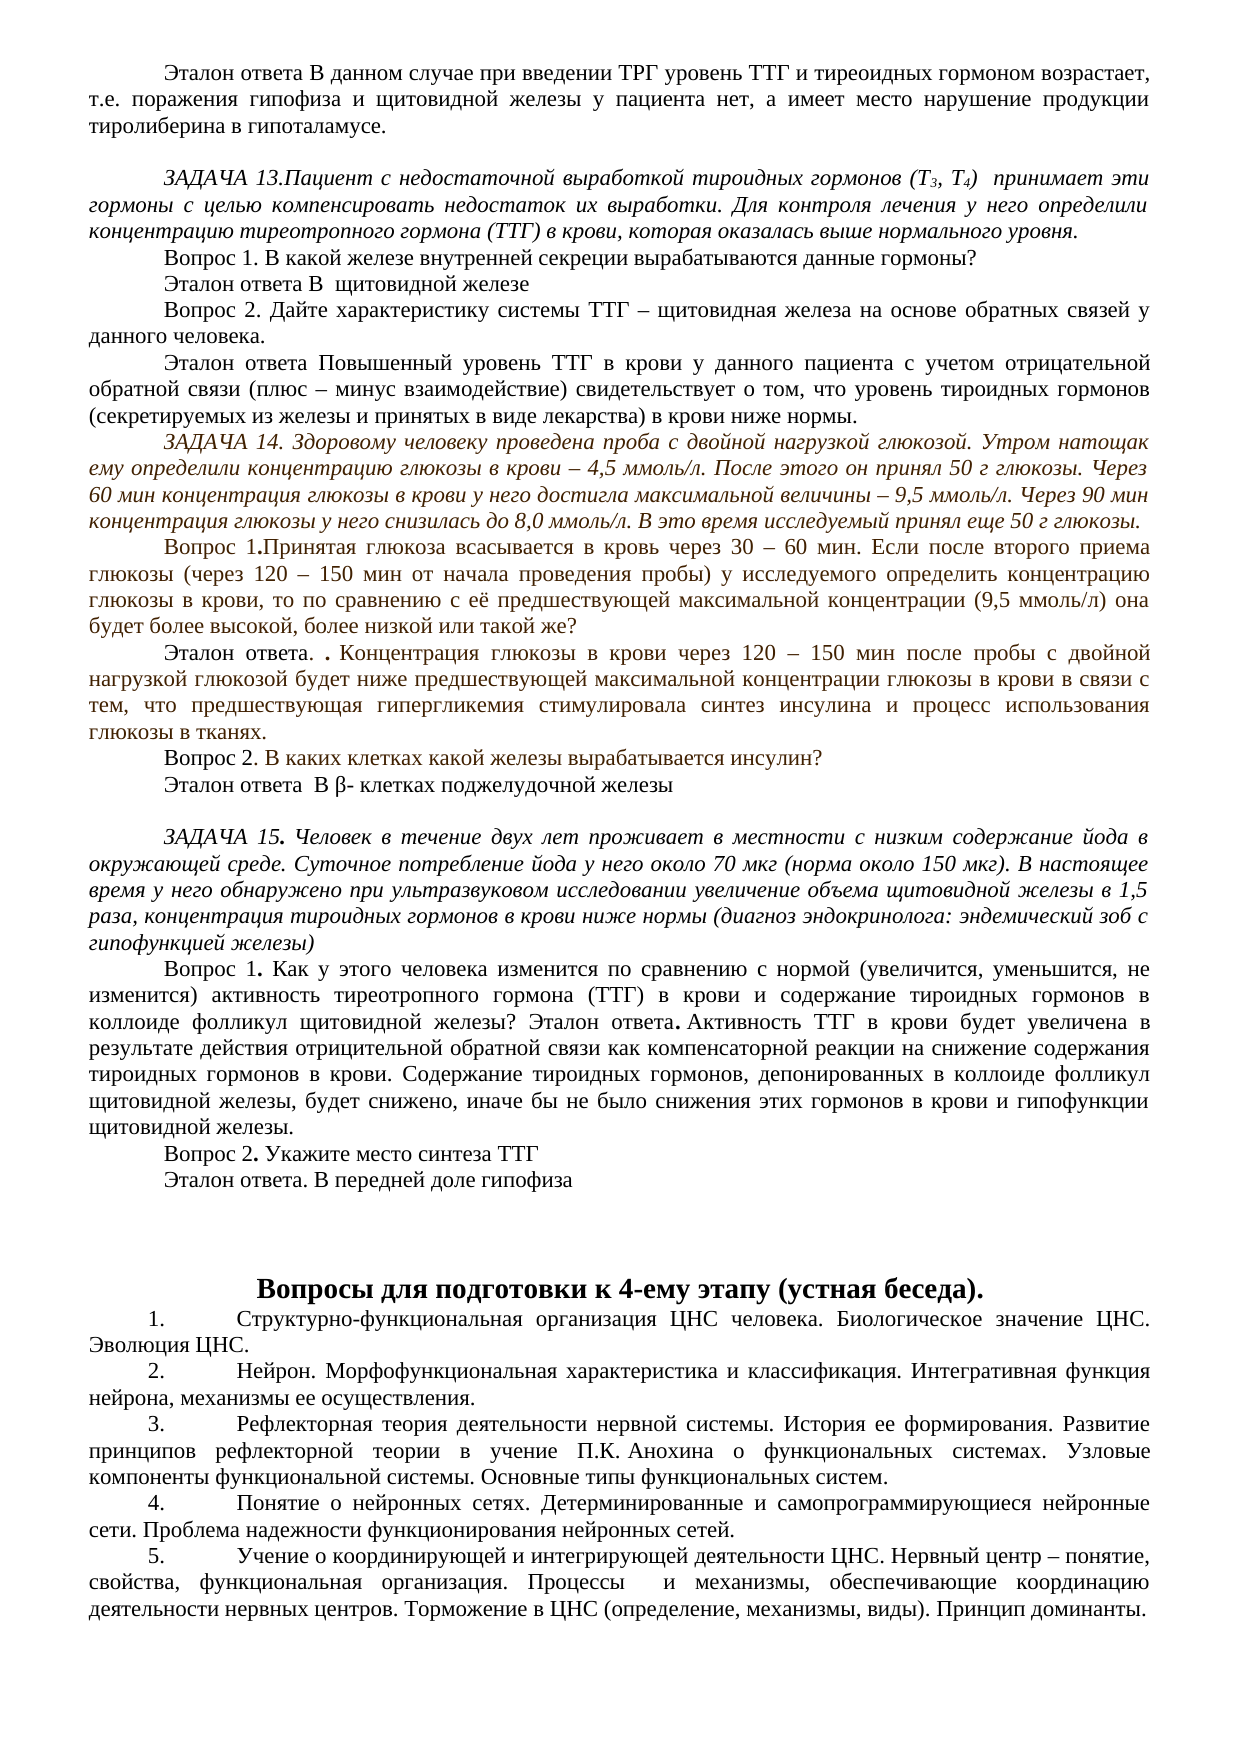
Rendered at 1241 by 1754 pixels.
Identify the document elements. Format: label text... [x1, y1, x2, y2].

text Эталон ответа В щитовидной железе [89, 270, 1152, 296]
text Эталон ответа Повышенный уровень ТТГ в крови у данного пациента с учетом отрицательной обратной связи (плюс – минус взаимодействие) свидетельствует о том, что уровень тироидных гормонов (секретируемых из железы и принятых в виде лекарства) в крови ниже нормы. [89, 349, 1152, 428]
text Эталон ответа. . Концентрация глюкозы в крови через 120 – 150 мин после пробы с двойной нагрузкой глюкозой будет ниже предшествующей максимальной концентрации глюкозы в крови в связи с тем, что предшествующая гипергликемия стимулировала синтез инсулина и процесс использования глюкозы в тканях. [89, 639, 1152, 744]
list Нейрон. Морфофункциональная характеристика и классификация. Интегративная функция нейрона, механизмы ее осуществления. [89, 1358, 1152, 1410]
text ЗАДАЧА 15. Человек в течение двух лет проживает в местности с низким содержание йода в окружающей среде. Суточное потребление йода у него около 70 мкг (норма около 150 мкг). В настоящее время у него обнаружено при ультразвуковом исследовании увеличение объема щитовидной железы в 1,5 раза, концентрация тироидных гормонов в крови ниже нормы (диагноз эндокринолога: эндемический зоб с гипофункцией железы) [89, 823, 1152, 955]
list Понятие о нейронных сетях. Детерминированные и самопрограммирующиеся нейронные сети. Проблема надежности функционирования нейронных сетей. [89, 1489, 1152, 1542]
text Вопрос 2. Укажите место синтеза ТТГ [89, 1139, 1152, 1166]
text Вопросы для подготовки к 4-ему этапу (устная беседа). [89, 1271, 1152, 1305]
text Эталон ответа. В передней доле гипофиза [89, 1166, 1152, 1192]
text Вопрос 2. Дайте характеристику системы ТТГ – щитовидная железа на основе обратных связей у данного человека. [89, 296, 1152, 349]
text ЗАДАЧА 13.Пациент с недостаточной выработкой тироидных гормонов (Т3, Т4) принимает эти гормоны с целью компенсировать недостаток их выработки. Для контроля лечения у него определили концентрацию тиреотропного гормона (ТТГ) в крови, которая оказалась выше нормального уровня. [89, 164, 1152, 243]
list Структурно-функциональная организация ЦНС человека. Биологическое значение ЦНС. Эволюция ЦНС. [89, 1305, 1152, 1358]
text Вопрос 2. В каких клетках какой железы вырабатывается инсулин? [89, 744, 1152, 771]
text Эталон ответа В данном случае при введении ТРГ уровень ТТГ и тиреоидных гормоном возрастает, т.е. поражения гипофиза и щитовидной железы у пациента нет, а имеет место нарушение продукции тиролиберина в гипоталамусе. [89, 59, 1152, 138]
list Рефлекторная теория деятельности нервной системы. История ее формирования. Развитие принципов рефлекторной теории в учение П.К. Анохина о функциональных системах. Узловые компоненты функциональной системы. Основные типы функциональных систем. [89, 1410, 1152, 1489]
list Учение о координирующей и интегрирующей деятельности ЦНС. Нервный центр – понятие, свойства, функциональная организация. Процессы и механизмы, обеспечивающие координацию деятельности нервных центров. Торможение в ЦНС (определение, механизмы, виды). Принцип доминанты. [89, 1542, 1152, 1621]
text Вопрос 1. В какой железе внутренней секреции вырабатываются данные гормоны? [89, 243, 1152, 270]
text Эталон ответа В β- клетках поджелудочной железы [89, 771, 1152, 797]
text ЗАДАЧА 14. Здоровому человеку проведена проба с двойной нагрузкой глюкозой. Утром натощак ему определили концентрацию глюкозы в крови – 4,5 ммоль/л. После этого он принял 50 г глюкозы. Через 60 мин концентрация глюкозы в крови у него достигла максимальной величины – 9,5 ммоль/л. Через 90 мин концентрация глюкозы у него снизилась до 8,0 ммоль/л. В это время исследуемый принял еще 50 г глюкозы. [89, 428, 1152, 533]
text Вопрос 1. Как у этого человека изменится по сравнению с нормой (увеличится, уменьшится, не изменится) активность тиреотропного гормона (ТТГ) в крови и содержание тироидных гормонов в коллоиде фолликул щитовидной железы? Эталон ответа. Активность ТТГ в крови будет увеличена в результате действия отрицительной обратной связи как компенсаторной реакции на снижение содержания тироидных гормонов в крови. Содержание тироидных гормонов, депонированных в коллоиде фолликул щитовидной железы, будет снижено, иначе бы не было снижения этих гормонов в крови и гипофункции щитовидной железы. [89, 955, 1152, 1139]
text Вопрос 1.Принятая глюкоза всасывается в кровь через 30 – 60 мин. Если после второго приема глюкозы (через 120 – 150 мин от начала проведения пробы) у исследуемого определить концентрацию глюкозы в крови, то по сравнению с её предшествующей максимальной концентрации (9,5 ммоль/л) она будет более высокой, более низкой или такой же? [89, 533, 1152, 639]
